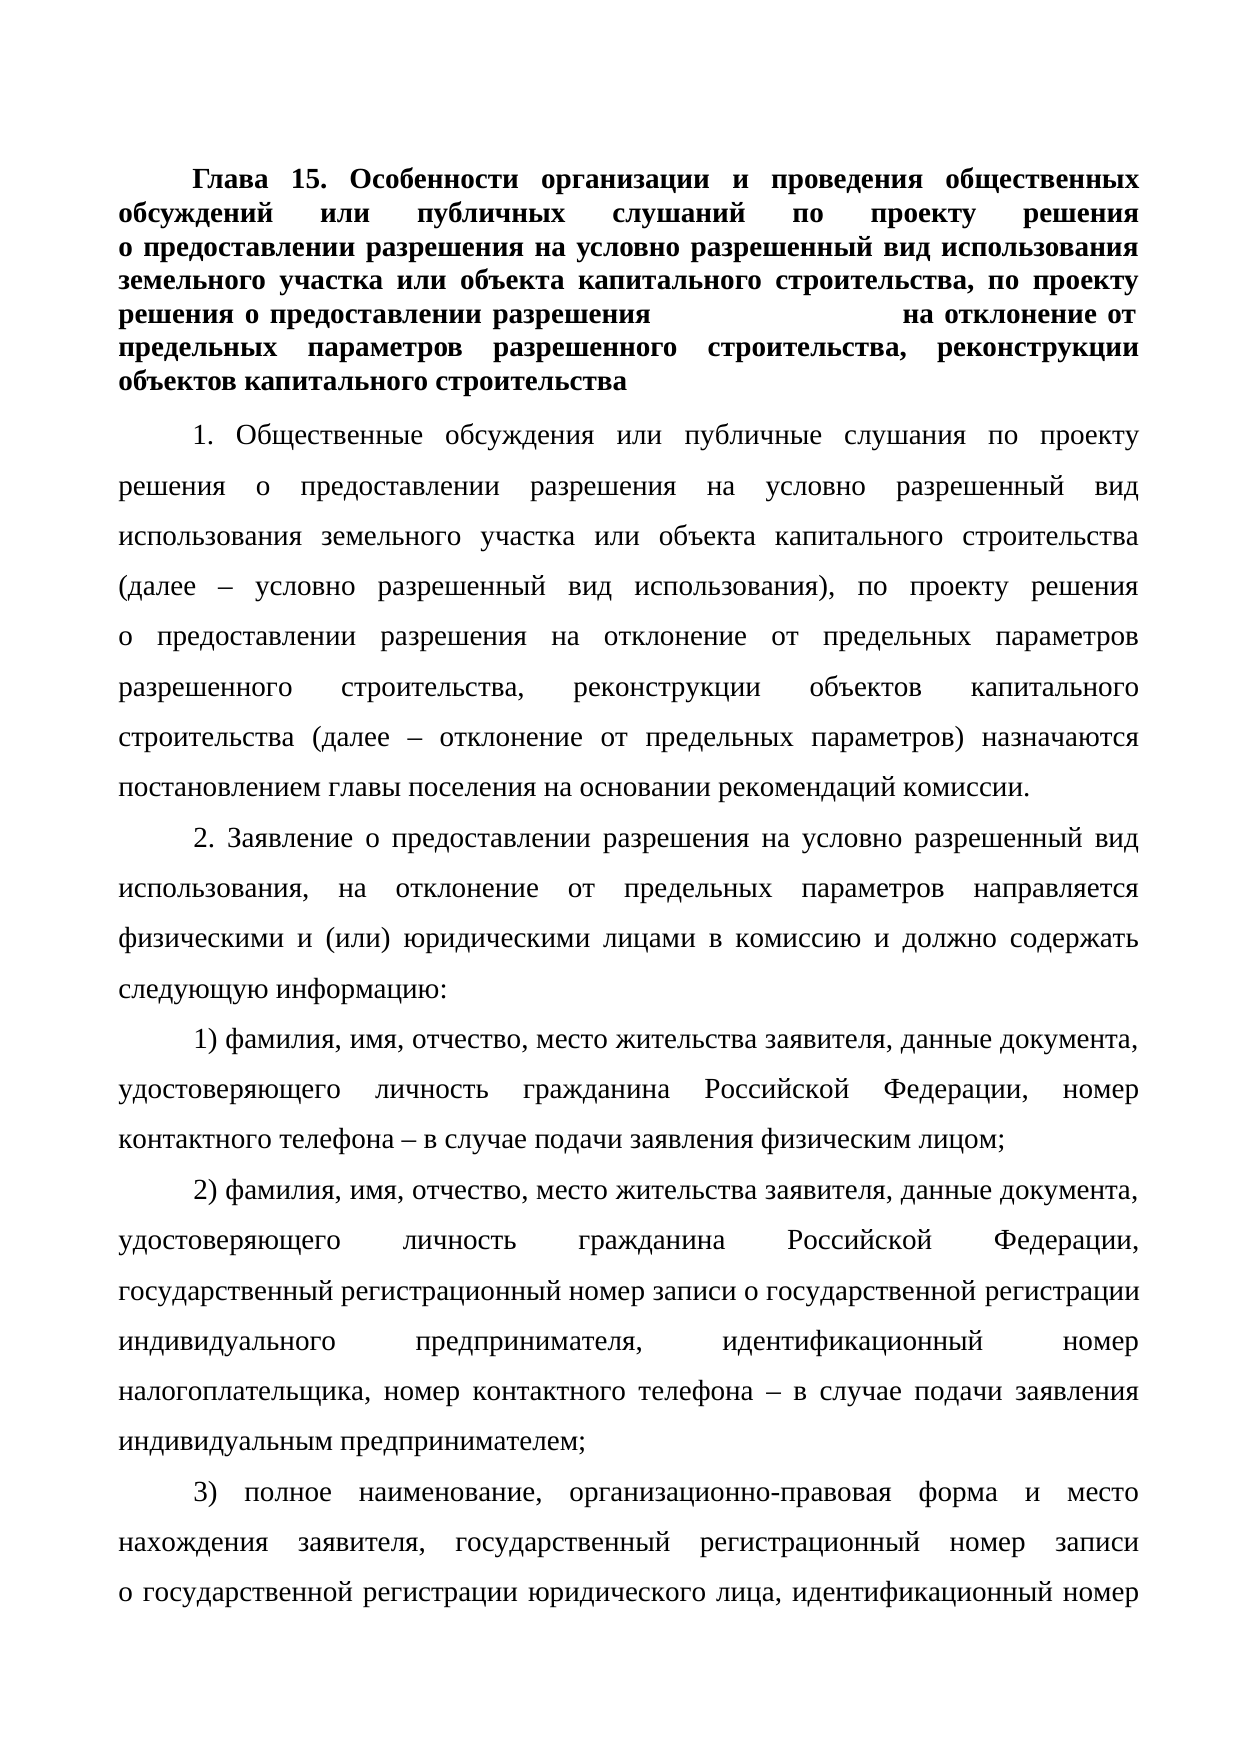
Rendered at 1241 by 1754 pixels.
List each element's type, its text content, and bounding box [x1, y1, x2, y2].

text 1) фамилия, имя, отчество, место жительства заявителя, данные документа, удостоверяющего личность гражданина Российской Федерации, номер контактного телефона – в случае подачи заявления физическим лицом; [118, 1021, 1140, 1155]
text 1. Общественные обсуждения или публичные слушания по проекту решения о предоставлении разрешения на условно разрешенный вид использования земельного участка или объекта капитального строительства (далее – условно разрешенный вид использования), по проекту решения о предоставлении разрешения на отклонение от предельных параметров разрешенного строительства, реконструкции объектов капитального строительства (далее – отклонение от предельных параметров) назначаются постановлением главы поселения на основании рекомендаций комиссии. [118, 417, 1140, 803]
subtitle Глава 15. Особенности организации и проведения общественных обсуждений или публичных слушаний по проекту решения о предоставлении разрешения на условно разрешенный вид использования земельного участка или объекта капитального строительства, по проекту решения о предоставлении разрешения на отклонение от предельных параметров разрешенного строительства, реконструкции объектов капитального строительства [118, 162, 1140, 396]
text 2) фамилия, имя, отчество, место жительства заявителя, данные документа, удостоверяющего личность гражданина Российской Федерации, государственный регистрационный номер записи о государственной регистрации индивидуального предпринимателя, идентификационный номер налогоплательщика, номер контактного телефона – в случае подачи заявления индивидуальным предпринимателем; [118, 1172, 1140, 1457]
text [118, 1474, 1140, 1608]
text 2. Заявление о предоставлении разрешения на условно разрешенный вид использования, на отклонение от предельных параметров направляется физическими и (или) юридическими лицами в комиссию и должно содержать следующую информацию: [118, 820, 1140, 1004]
